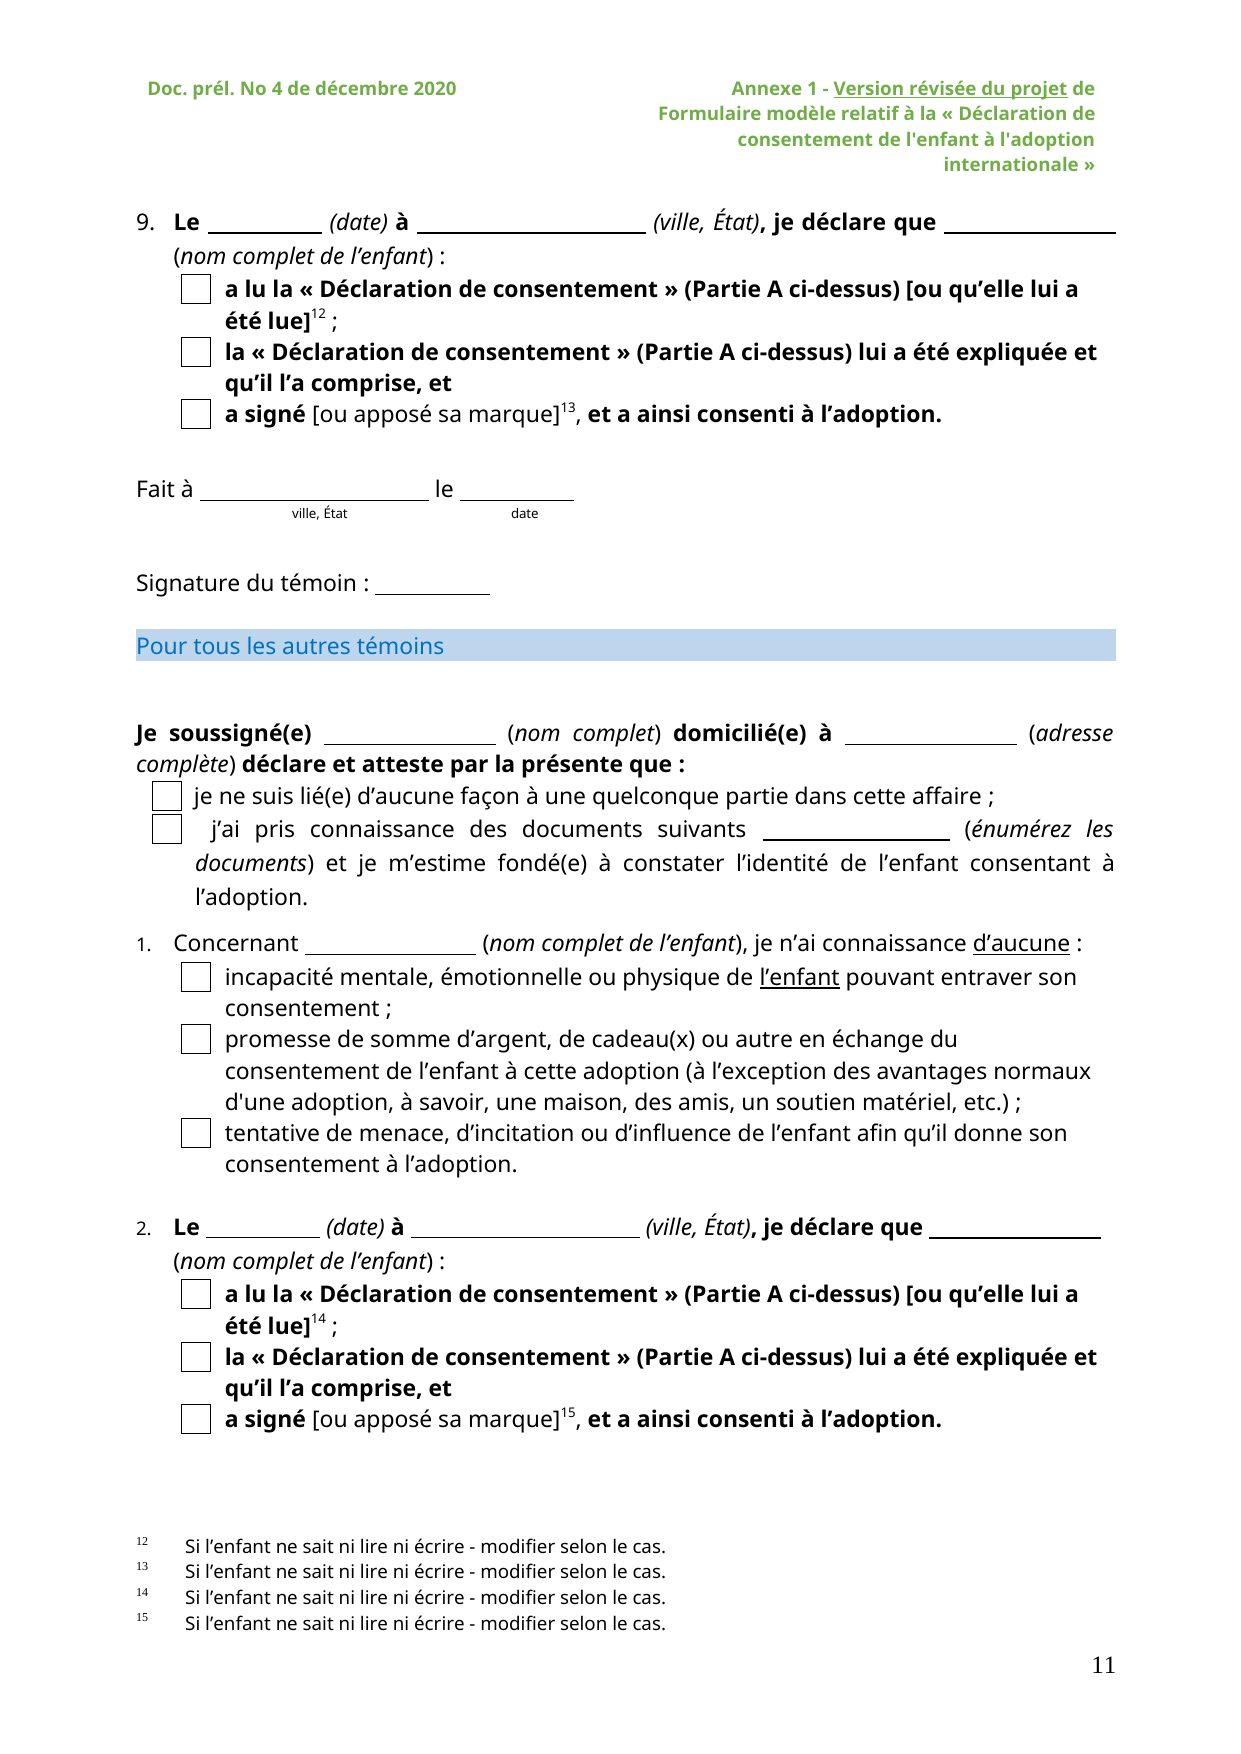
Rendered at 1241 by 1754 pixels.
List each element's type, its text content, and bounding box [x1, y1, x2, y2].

text ville, État date [136, 504, 1116, 536]
list Le (date) à (ville, État), je déclare que (nom complet de l’enfant) : [136, 206, 1116, 271]
list la « Déclaration de consentement » (Partie A ci-dessus) lui a été expliquée et qu’il l’a comprise, et [180, 1341, 1116, 1403]
text Pour tous les autres témoins [136, 629, 1116, 661]
text Fait à le [136, 473, 1116, 504]
list incapacité mentale, émotionnelle ou physique de l’enfant pouvant entraver son consentement ; [180, 961, 1116, 1023]
list a lu la « Déclaration de consentement » (Partie A ci-dessus) [ou qu’elle lui a été lue] ; [180, 1278, 1116, 1341]
text Signature du témoin : [136, 567, 1116, 598]
list tentative de menace, d’incitation ou d’influence de l’enfant afin qu’il donne son consentement à l’adoption. [180, 1117, 1116, 1179]
list a lu la « Déclaration de consentement » (Partie A ci-dessus) [ou qu’elle lui a été lue] ; [180, 273, 1116, 336]
list a signé [ou apposé sa marque], et a ainsi consenti à l’adoption. [180, 398, 1116, 429]
list la « Déclaration de consentement » (Partie A ci-dessus) lui a été expliquée et qu’il l’a comprise, et [180, 336, 1116, 398]
text je ne suis lié(e) d’aucune façon à une quelconque partie dans cette affaire ; [151, 779, 1116, 811]
list a signé [ou apposé sa marque], et a ainsi consenti à l’adoption. [180, 1403, 1116, 1434]
text Je soussigné(e) (nom complet) domicilié(e) à (adresse complète) déclare et atteste par la présente que : [136, 717, 1116, 779]
list Concernant (nom complet de l’enfant), je n’ai connaissance d’aucune : [136, 927, 1116, 958]
list Le (date) à (ville, État), je déclare que (nom complet de l’enfant) : [136, 1211, 1116, 1276]
text j’ai pris connaissance des documents suivants (énumérez les documents) et je m’estime fondé(e) à constater l’identité de l’enfant consentant à l’adoption. [151, 813, 1116, 912]
list promesse de somme d’argent, de cadeau(x) ou autre en échange du consentement de l’enfant à cette adoption (à l’exception des avantages normaux d'une adoption, à savoir, une maison, des amis, un soutien matériel, etc.) ; [180, 1023, 1116, 1117]
